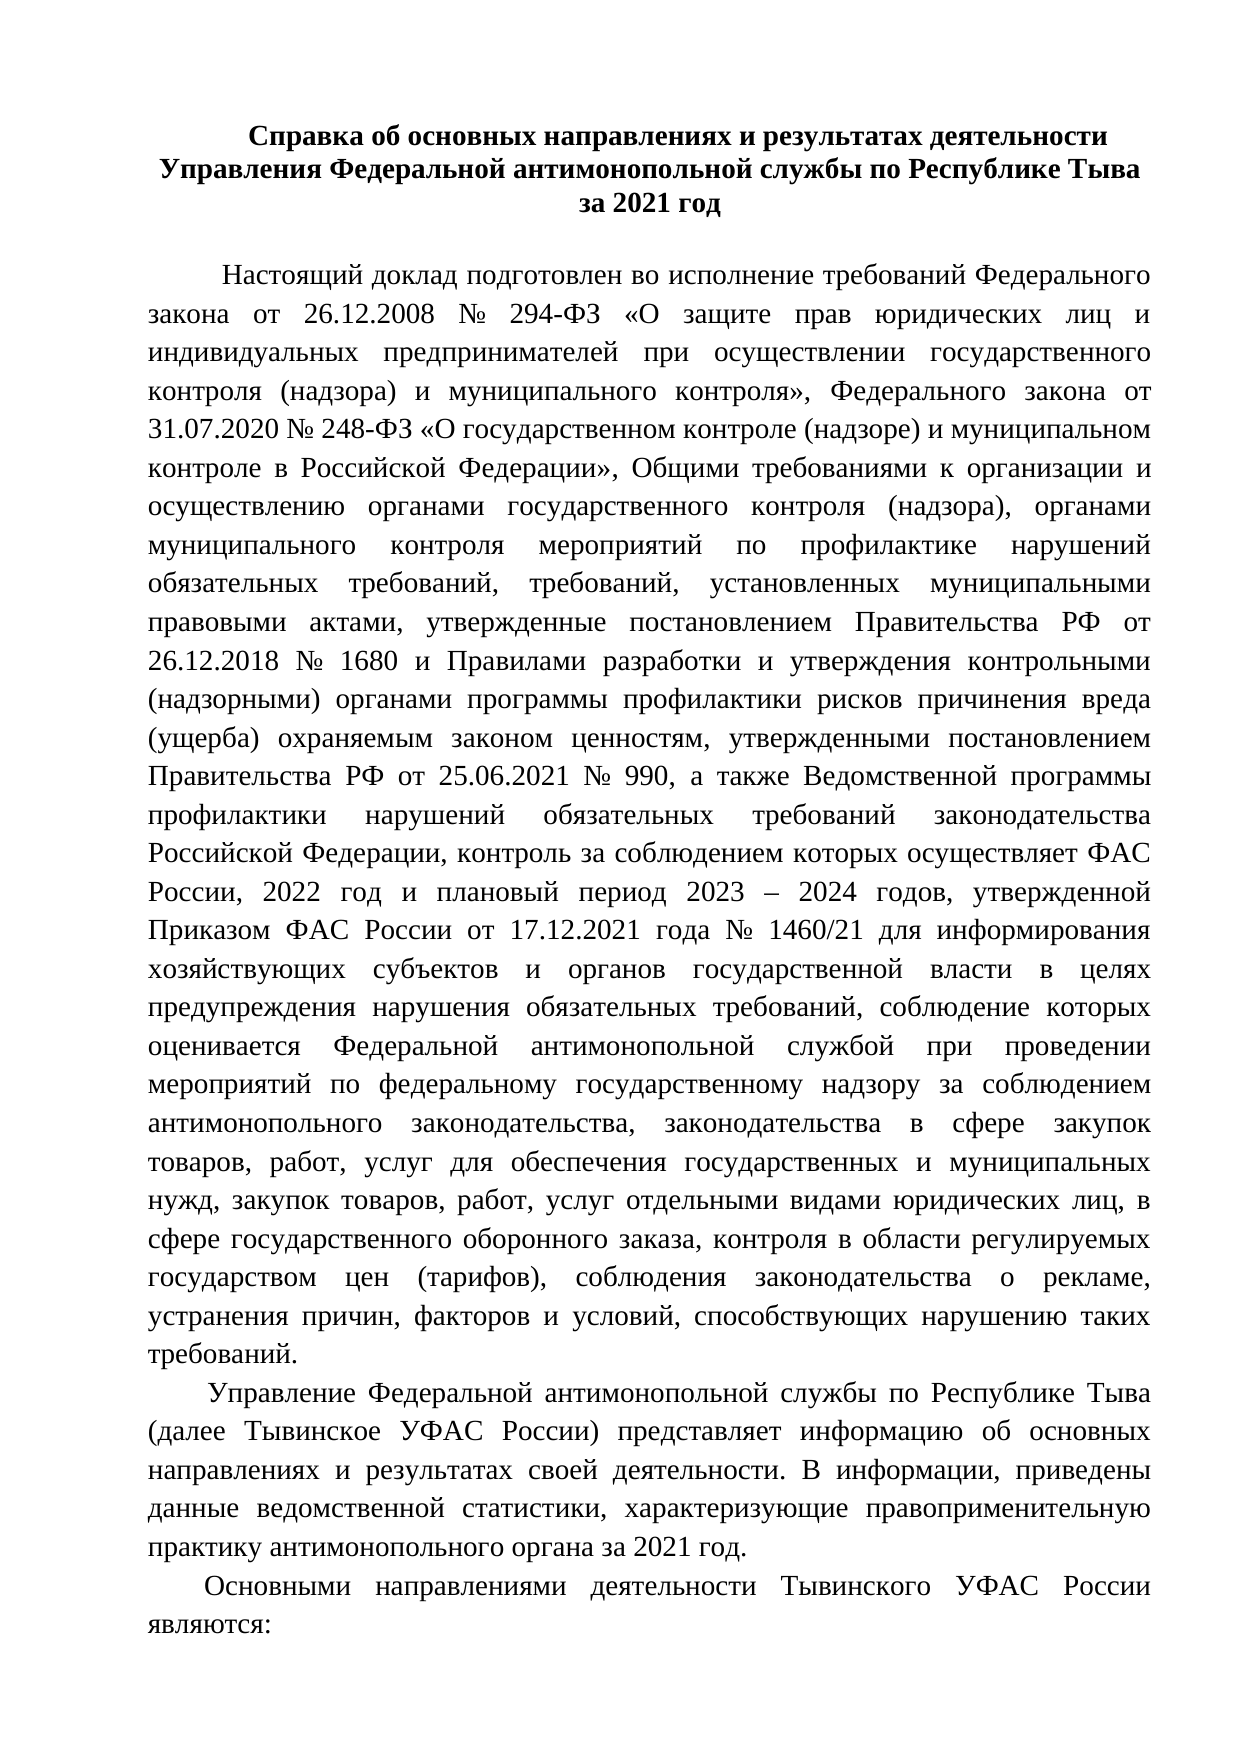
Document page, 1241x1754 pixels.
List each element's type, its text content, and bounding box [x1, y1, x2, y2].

text Справка об основных направлениях и результатах деятельности Управления Федеральной антимонопольной службы по Республике Тыва за 2021 год [148, 118, 1152, 219]
text Настоящий доклад подготовлен во исполнение требований Федерального закона от 26.12.2008 № 294-ФЗ «О защите прав юридических лиц и индивидуальных предпринимателей при осуществлении государственного контроля (надзора) и муниципального контроля», Федерального закона от 31.07.2020 № 248-ФЗ «О государственном контроле (надзоре) и муниципальном контроле в Российской Федерации», Общими требованиями к организации и осуществлению органами государственного контроля (надзора), органами муниципального контроля мероприятий по профилактике нарушений обязательных требований, требований, установленных муниципальными правовыми актами, утвержденные постановлением Правительства РФ от 26.12.2018 № 1680 и Правилами разработки и утверждения контрольными (надзорными) органами программы профилактики рисков причинения вреда (ущерба) охраняемым законом ценностям, утвержденными постановлением Правительства РФ от 25.06.2021 № 990, а также Ведомственной программы профилактики нарушений обязательных требований законодательства Российской Федерации, контроль за соблюдением которых осуществляет ФАС России, 2022 год и плановый период 2023 – 2024 годов, утвержденной Приказом ФАС России от 17.12.2021 года № 1460/21 для информирования хозяйствующих субъектов и органов государственной власти в целях предупреждения нарушения обязательных требований, соблюдение которых оценивается Федеральной антимонопольной службой при проведении мероприятий по федеральному государственному надзору за соблюдением антимонопольного законодательства, законодательства в сфере закупок товаров, работ, услуг для обеспечения государственных и муниципальных нужд, закупок товаров, работ, услуг отдельными видами юридических лиц, в сфере государственного оборонного заказа, контроля в области регулируемых государством цен (тарифов), соблюдения законодательства о рекламе, устранения причин, факторов и условий, способствующих нарушению таких требований. [148, 257, 1152, 1370]
text Основными направлениями деятельности Тывинского УФАС России являются: [148, 1568, 1152, 1640]
text Управление Федеральной антимонопольной службы по Республике Тыва (далее Тывинское УФАС России) представляет информацию об основных направлениях и результатах своей деятельности. В информации, приведены данные ведомственной статистики, характеризующие правоприменительную практику антимонопольного органа за 2021 год. [148, 1375, 1152, 1563]
